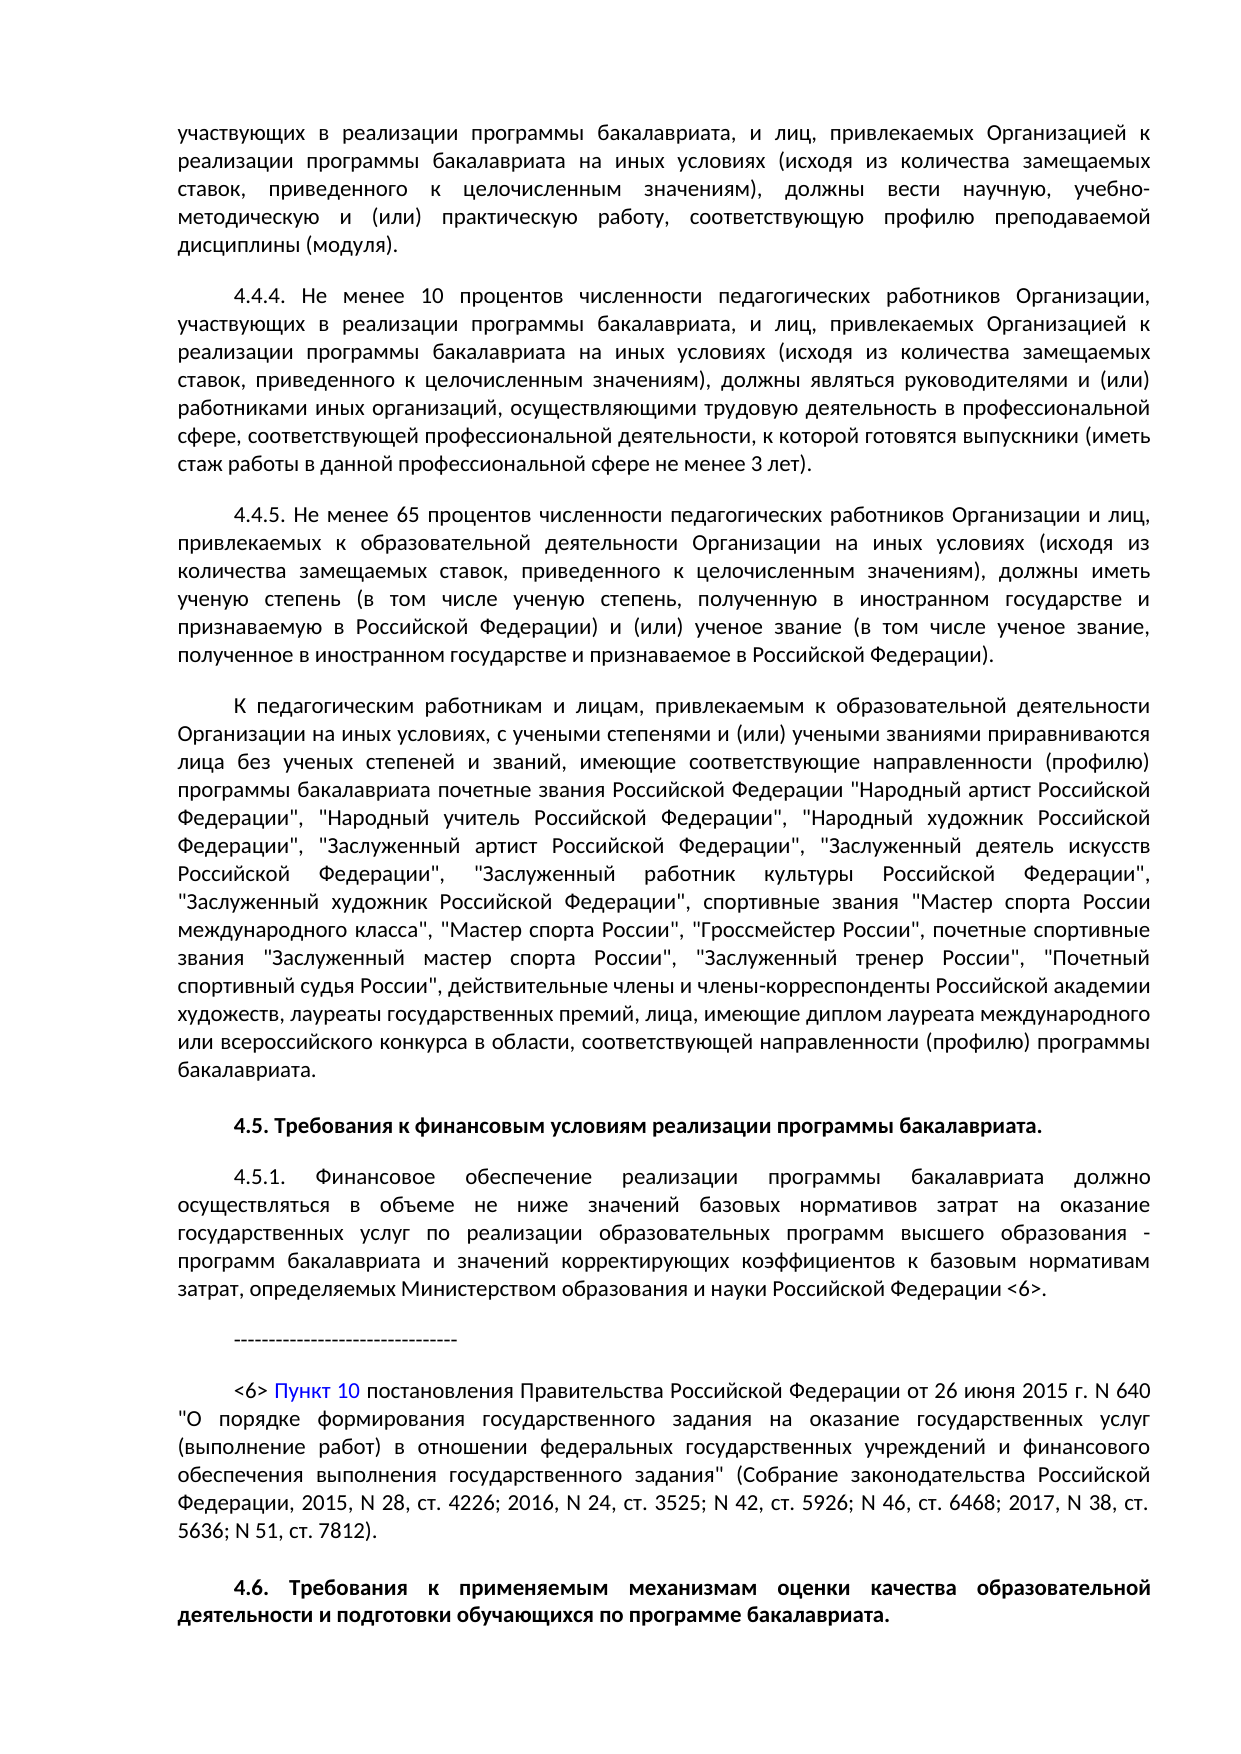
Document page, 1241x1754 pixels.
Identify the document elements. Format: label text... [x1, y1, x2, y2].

text <6> Пункт 10 постановления Правительства Российской Федерации от 26 июня 2015 г. N 640 "О порядке формирования государственного задания на оказание государственных услуг (выполнение работ) в отношении федеральных государственных учреждений и финансового обеспечения выполнения государственного задания" (Собрание законодательства Российской Федерации, 2015, N 28, ст. 4226; 2016, N 24, ст. 3525; N 42, ст. 5926; N 46, ст. 6468; 2017, N 38, ст. 5636; N 51, ст. 7812). [177, 1376, 1152, 1544]
title 4.6. Требования к применяемым механизмам оценки качества образовательной деятельности и подготовки обучающихся по программе бакалавриата. [177, 1573, 1152, 1629]
title 4.5. Требования к финансовым условиям реализации программы бакалавриата. [177, 1112, 1152, 1139]
text 4.4.4. Не менее 10 процентов численности педагогических работников Организации, участвующих в реализации программы бакалавриата, и лиц, привлекаемых Организацией к реализации программы бакалавриата на иных условиях (исходя из количества замещаемых ставок, приведенного к целочисленным значениям), должны являться руководителями и (или) работниками иных организаций, осуществляющими трудовую деятельность в профессиональной сфере, соответствующей профессиональной деятельности, к которой готовятся выпускники (иметь стаж работы в данной профессиональной сфере не менее 3 лет). [177, 281, 1152, 477]
text -------------------------------- [177, 1326, 1152, 1353]
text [177, 118, 1152, 258]
text 4.5.1. Финансовое обеспечение реализации программы бакалавриата должно осуществляться в объеме не ниже значений базовых нормативов затрат на оказание государственных услуг по реализации образовательных программ высшего образования - программ бакалавриата и значений корректирующих коэффициентов к базовым нормативам затрат, определяемых Министерством образования и науки Российской Федерации <6>. [177, 1162, 1152, 1303]
text 4.4.5. Не менее 65 процентов численности педагогических работников Организации и лиц, привлекаемых к образовательной деятельности Организации на иных условиях (исходя из количества замещаемых ставок, приведенного к целочисленным значениям), должны иметь ученую степень (в том числе ученую степень, полученную в иностранном государстве и признаваемую в Российской Федерации) и (или) ученое звание (в том числе ученое звание, полученное в иностранном государстве и признаваемое в Российской Федерации). [177, 500, 1152, 668]
text К педагогическим работникам и лицам, привлекаемым к образовательной деятельности Организации на иных условиях, с учеными степенями и (или) учеными званиями приравниваются лица без ученых степеней и званий, имеющие соответствующие направленности (профилю) программы бакалавриата почетные звания Российской Федерации "Народный артист Российской Федерации", "Народный учитель Российской Федерации", "Народный художник Российской Федерации", "Заслуженный артист Российской Федерации", "Заслуженный деятель искусств Российской Федерации", "Заслуженный работник культуры Российской Федерации", "Заслуженный художник Российской Федерации", спортивные звания "Мастер спорта России международного класса", "Мастер спорта России", "Гроссмейстер России", почетные спортивные звания "Заслуженный мастер спорта России", "Заслуженный тренер России", "Почетный спортивный судья России", действительные члены и члены-корреспонденты Российской академии художеств, лауреаты государственных премий, лица, имеющие диплом лауреата международного или всероссийского конкурса в области, соответствующей направленности (профилю) программы бакалавриата. [177, 691, 1152, 1083]
